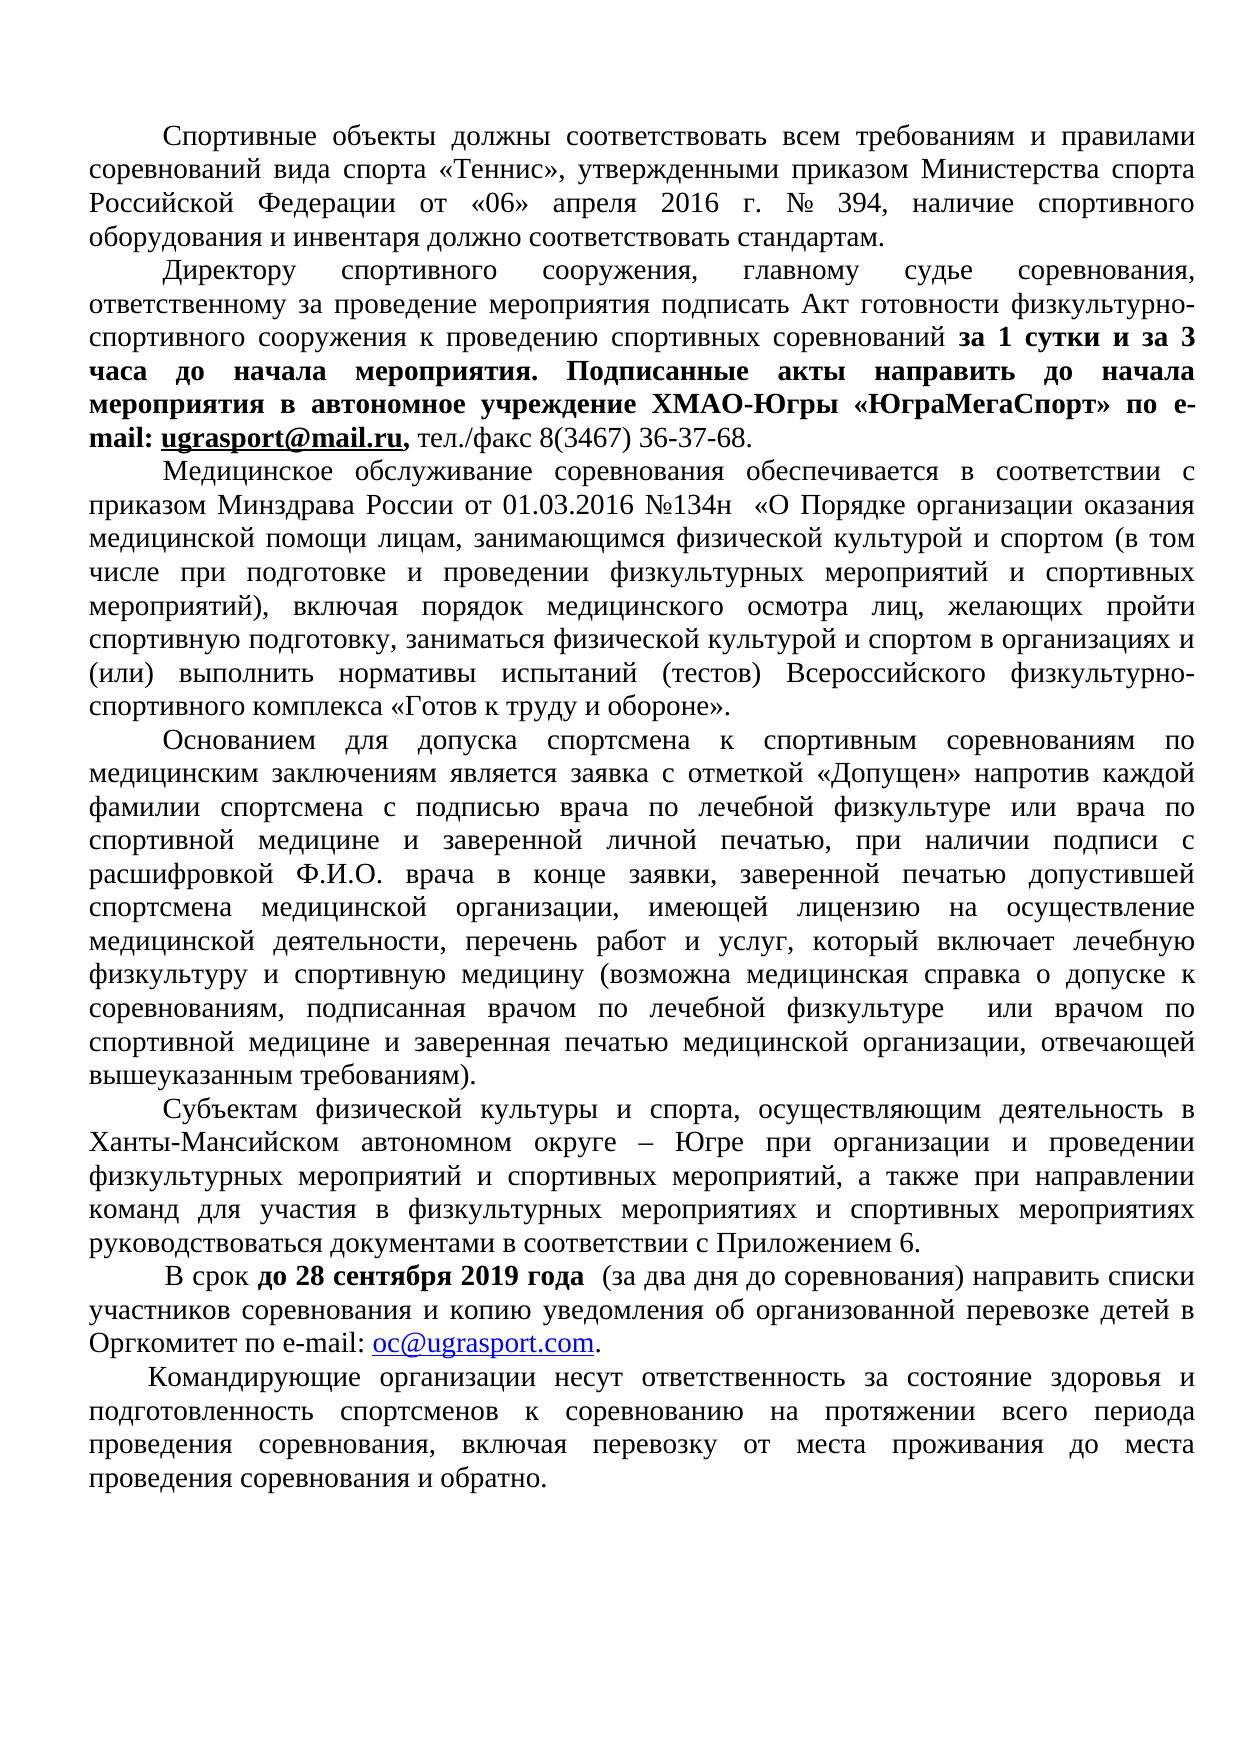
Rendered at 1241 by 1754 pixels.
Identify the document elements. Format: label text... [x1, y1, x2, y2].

text Основанием для допуска спортсмена к спортивным соревнованиям по медицинским заключениям является заявка с отметкой «Допущен» напротив каждой фамилии спортсмена с подписью врача по лечебной физкультуре или врача по спортивной медицине и заверенной личной печатью, при наличии подписи с расшифровкой Ф.И.О. врача в конце заявки, заверенной печатью допустившей спортсмена медицинской организации, имеющей лицензию на осуществление медицинской деятельности, перечень работ и услуг, который включает лечебную физкультуру и спортивную медицину (возможна медицинская справка о допуске к соревнованиям, подписанная врачом по лечебной физкультуре или врачом по спортивной медицине и заверенная печатью медицинской организации, отвечающей вышеуказанным требованиям). [89, 722, 1196, 1091]
text В срок до 28 сентября 2019 года (за два дня до соревнования) направить списки участников соревнования и копию уведомления об организованной перевозке детей в Оргкомитет по e-mail: oc@ugrasport.com. [89, 1258, 1196, 1359]
text Субъектам физической культуры и спорта, осуществляющим деятельность в Ханты-Мансийском автономном округе – Югре при организации и проведении физкультурных мероприятий и спортивных мероприятий, а также при направлении команд для участия в физкультурных мероприятиях и спортивных мероприятиях руководствоваться документами в соответствии с Приложением 6. [89, 1091, 1196, 1258]
text Директору спортивного сооружения, главному судье соревнования, ответственному за проведение мероприятия подписать Акт готовности физкультурно-спортивного сооружения к проведению спортивных соревнований за 1 сутки и за 3 часа до начала мероприятия. Подписанные акты направить до начала мероприятия в автономное учреждение ХМАО-Югры «ЮграМегаСпорт» по e-mail: ugrasport@mail.ru, тел./факс 8(3467) 36-37-68. [89, 252, 1196, 453]
text Командирующие организации несут ответственность за состояние здоровья и подготовленность спортсменов к соревнованию на протяжении всего периода проведения соревнования, включая перевозку от места проживания до места проведения соревнования и обратно. [89, 1359, 1196, 1493]
text Медицинское обслуживание соревнования обеспечивается в соответствии с приказом Минздрава России от 01.03.2016 №134н «О Порядке организации оказания медицинской помощи лицам, занимающимся физической культурой и спортом (в том числе при подготовке и проведении физкультурных мероприятий и спортивных мероприятий), включая порядок медицинского осмотра лиц, желающих пройти спортивную подготовку, заниматься физической культурой и спортом в организациях и (или) выполнить нормативы испытаний (тестов) Всероссийского физкультурно-спортивного комплекса «Готов к труду и обороне». [59, 453, 1196, 722]
text Спортивные объекты должны соответствовать всем требованиям и правилами соревнований вида спорта «Теннис», утвержденными приказом Министерства спорта Российской Федерации от «06» апреля 2016 г. № 394, наличие спортивного оборудования и инвентаря должно соответствовать стандартам. [89, 118, 1196, 252]
